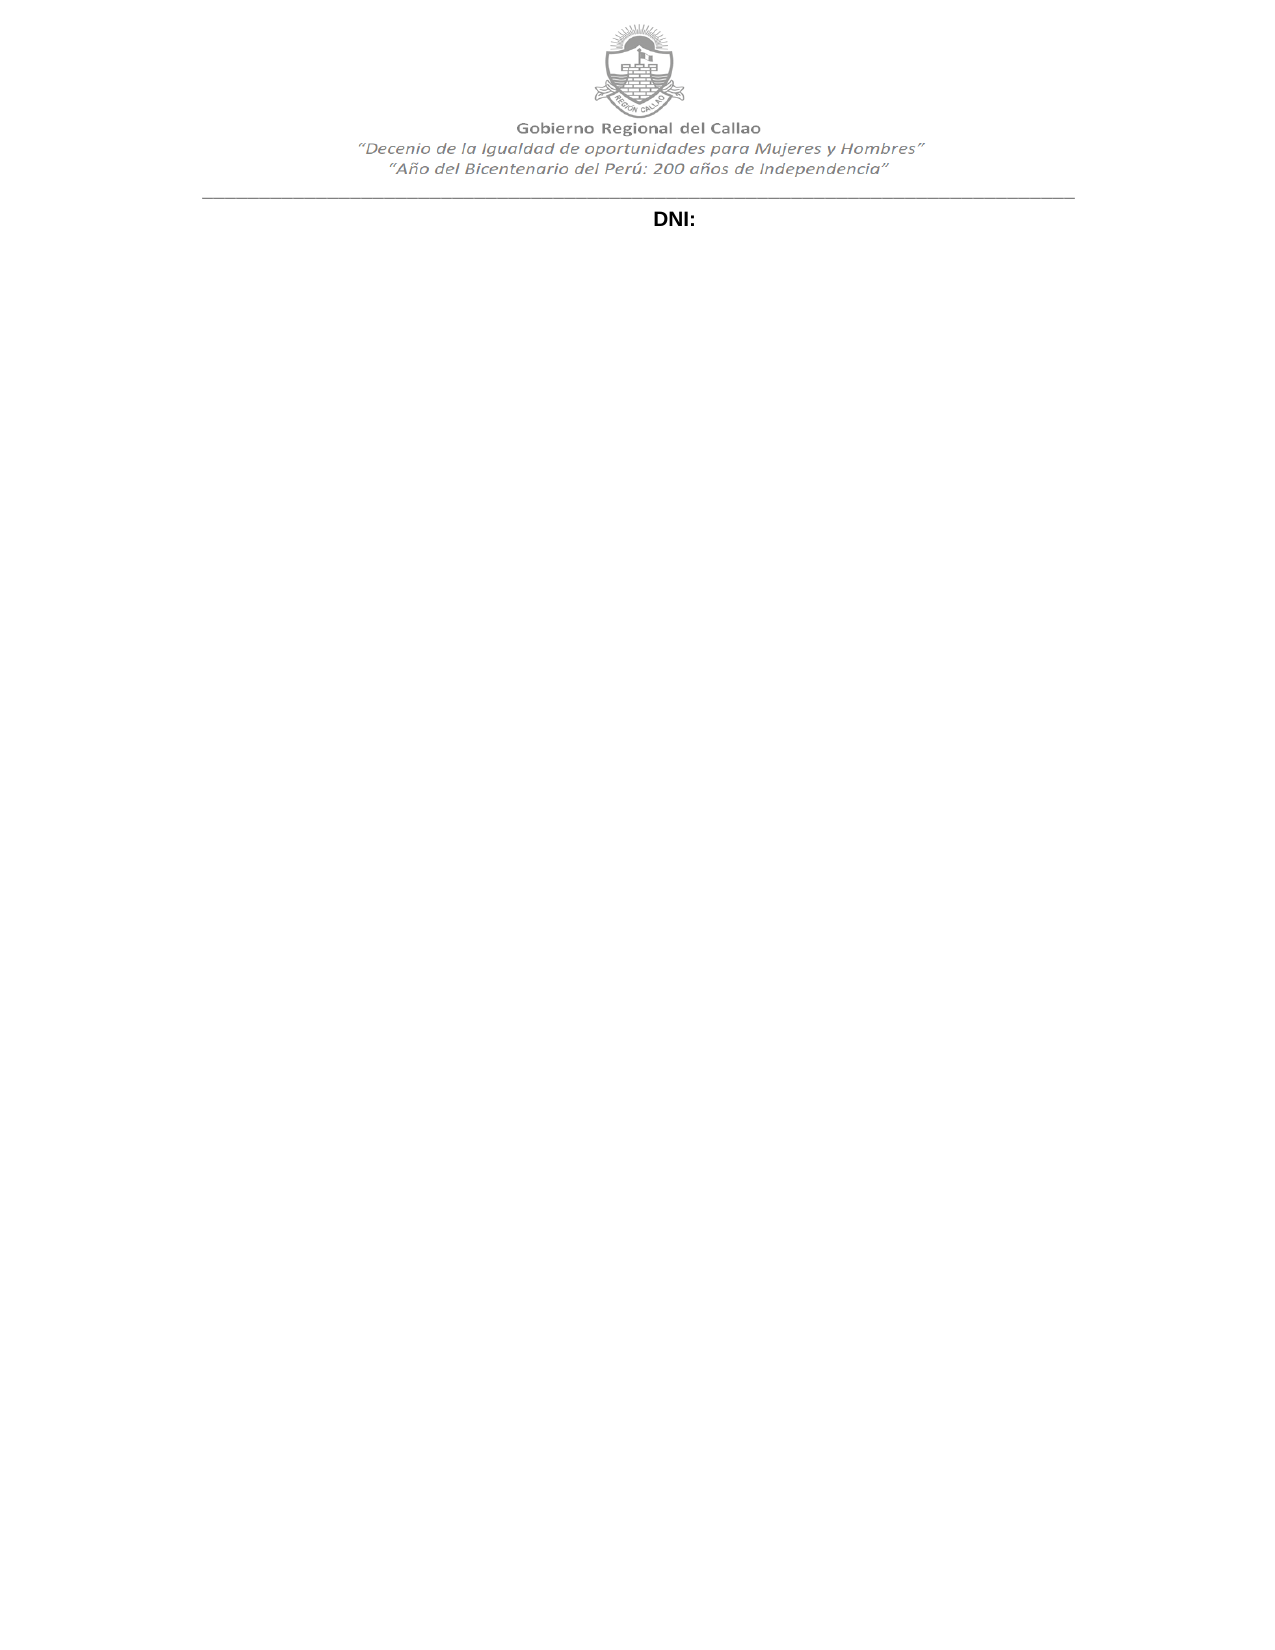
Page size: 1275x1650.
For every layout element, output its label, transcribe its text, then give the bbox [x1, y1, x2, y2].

picture [31, 11, 1247, 202]
text DNI: [177, 207, 1098, 231]
